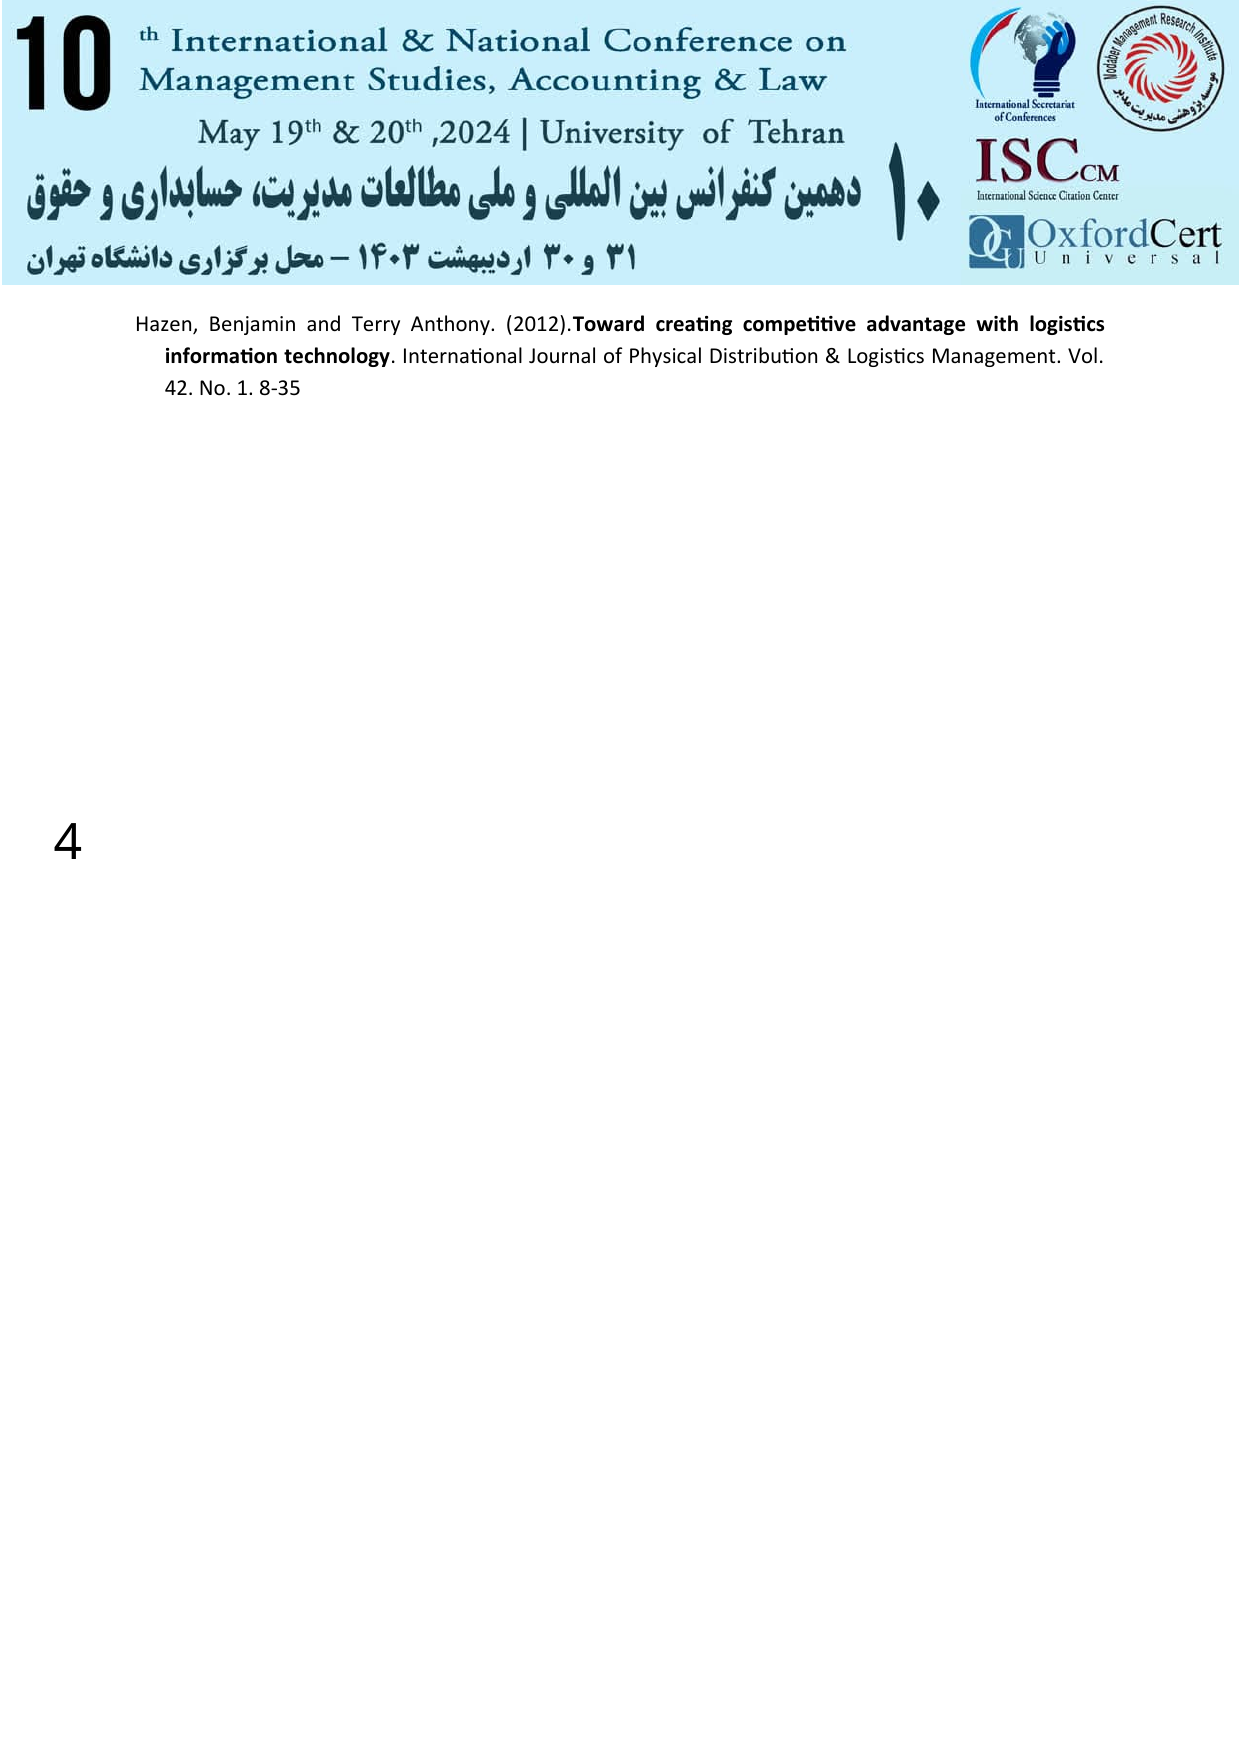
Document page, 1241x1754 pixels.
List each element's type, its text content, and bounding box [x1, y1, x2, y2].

text Hazen, Benjamin and Terry Anthony. (2012).Toward creating competitive advantage with logistics information technology. International Journal of Physical Distribution & Logistics Management. Vol. 42. No. 1. 8-35 [135, 309, 1105, 402]
picture [2, 0, 1239, 285]
